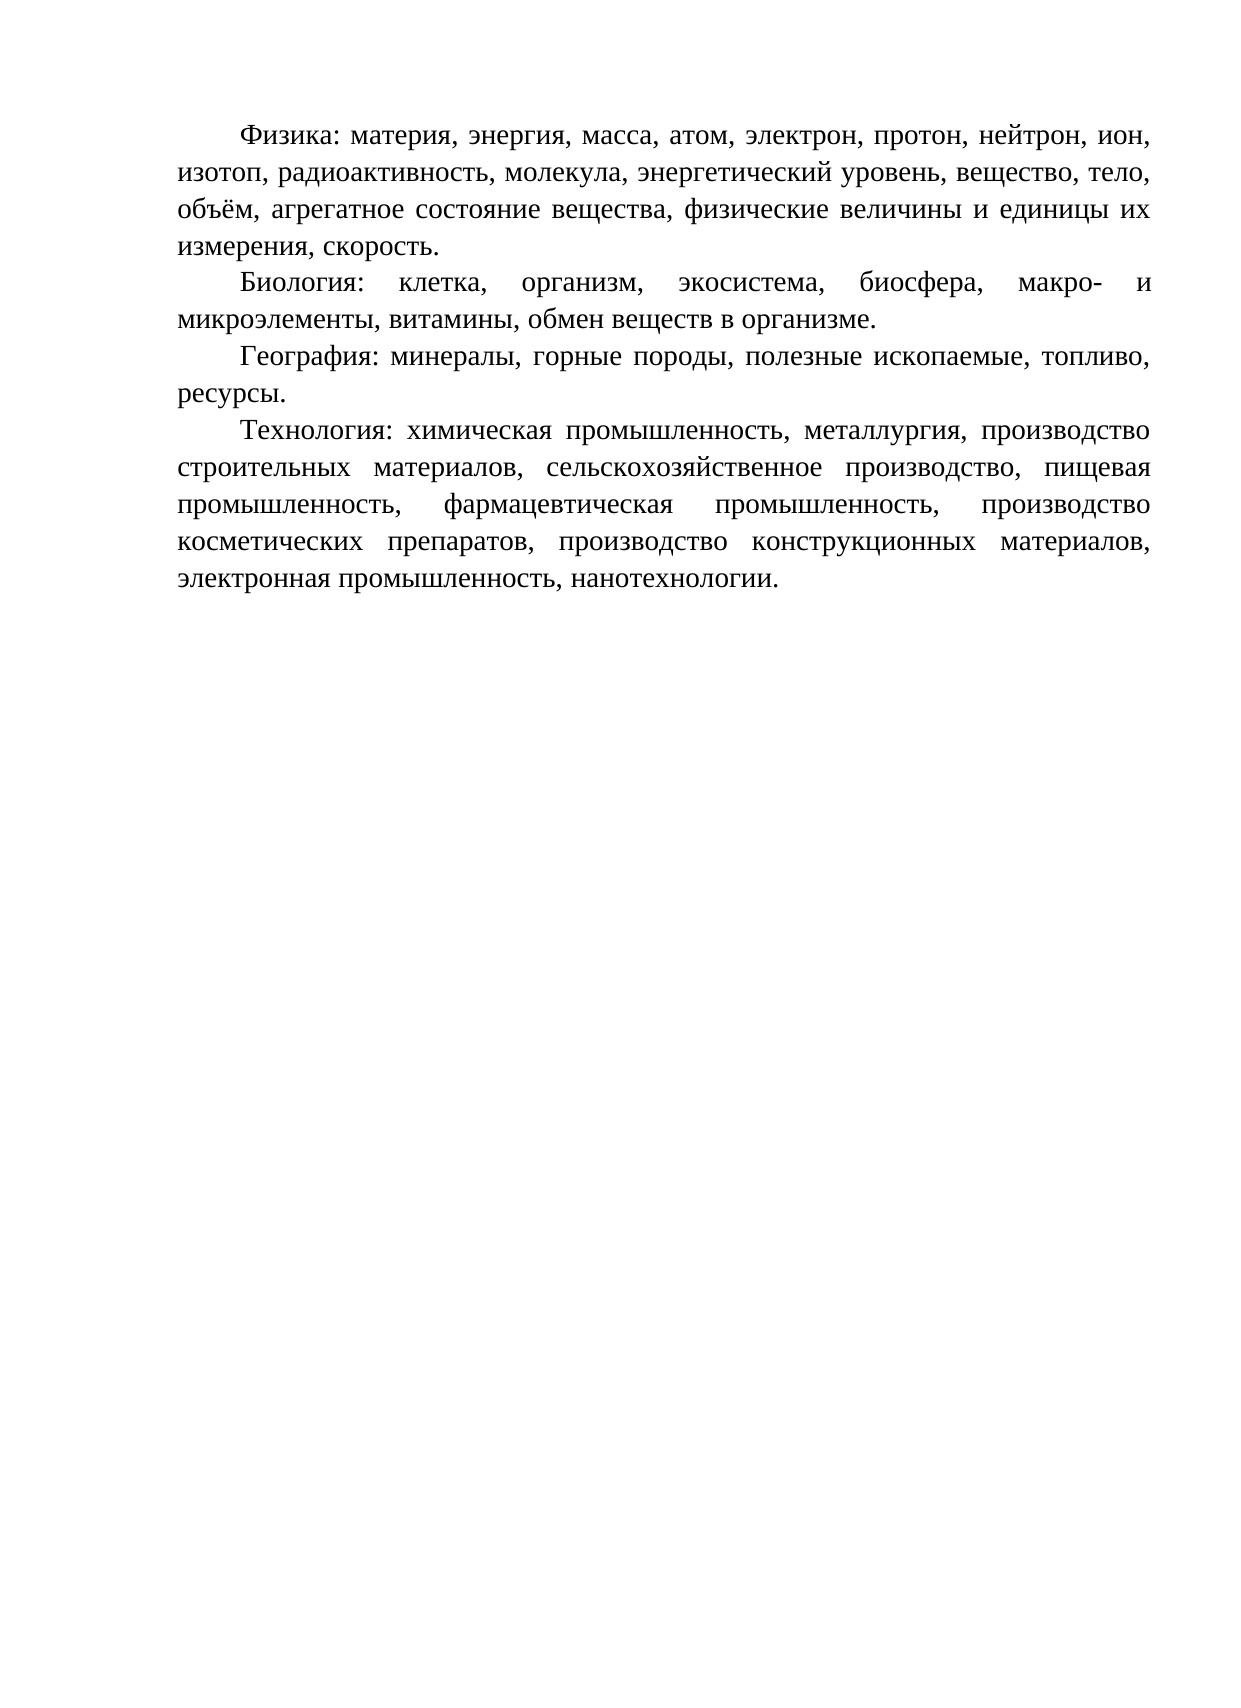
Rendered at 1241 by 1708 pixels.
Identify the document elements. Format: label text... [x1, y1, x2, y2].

text Технология: химическая промышленность, металлургия, производство строительных материалов, сельскохозяйственное производство, пищевая промышленность, фармацевтическая промышленность, производство косметических препаратов, производство конструкционных материалов, электронная промышленность, нанотехнологии. [177, 412, 1151, 593]
text Физика: материя, энергия, масса, атом, электрон, протон, нейтрон, ион, изотоп, радиоактивность, молекула, энергетический уровень, вещество, тело, объём, агрегатное состояние вещества, физические величины и единицы их измерения, скорость. [177, 117, 1151, 261]
text Биология: клетка, организм, экосистема, биосфера, макро- и микроэлементы, витамины, обмен веществ в организме. [177, 264, 1152, 335]
text География: минералы, горные породы, полезные ископаемые, топливо, ресурсы. [177, 338, 1151, 409]
